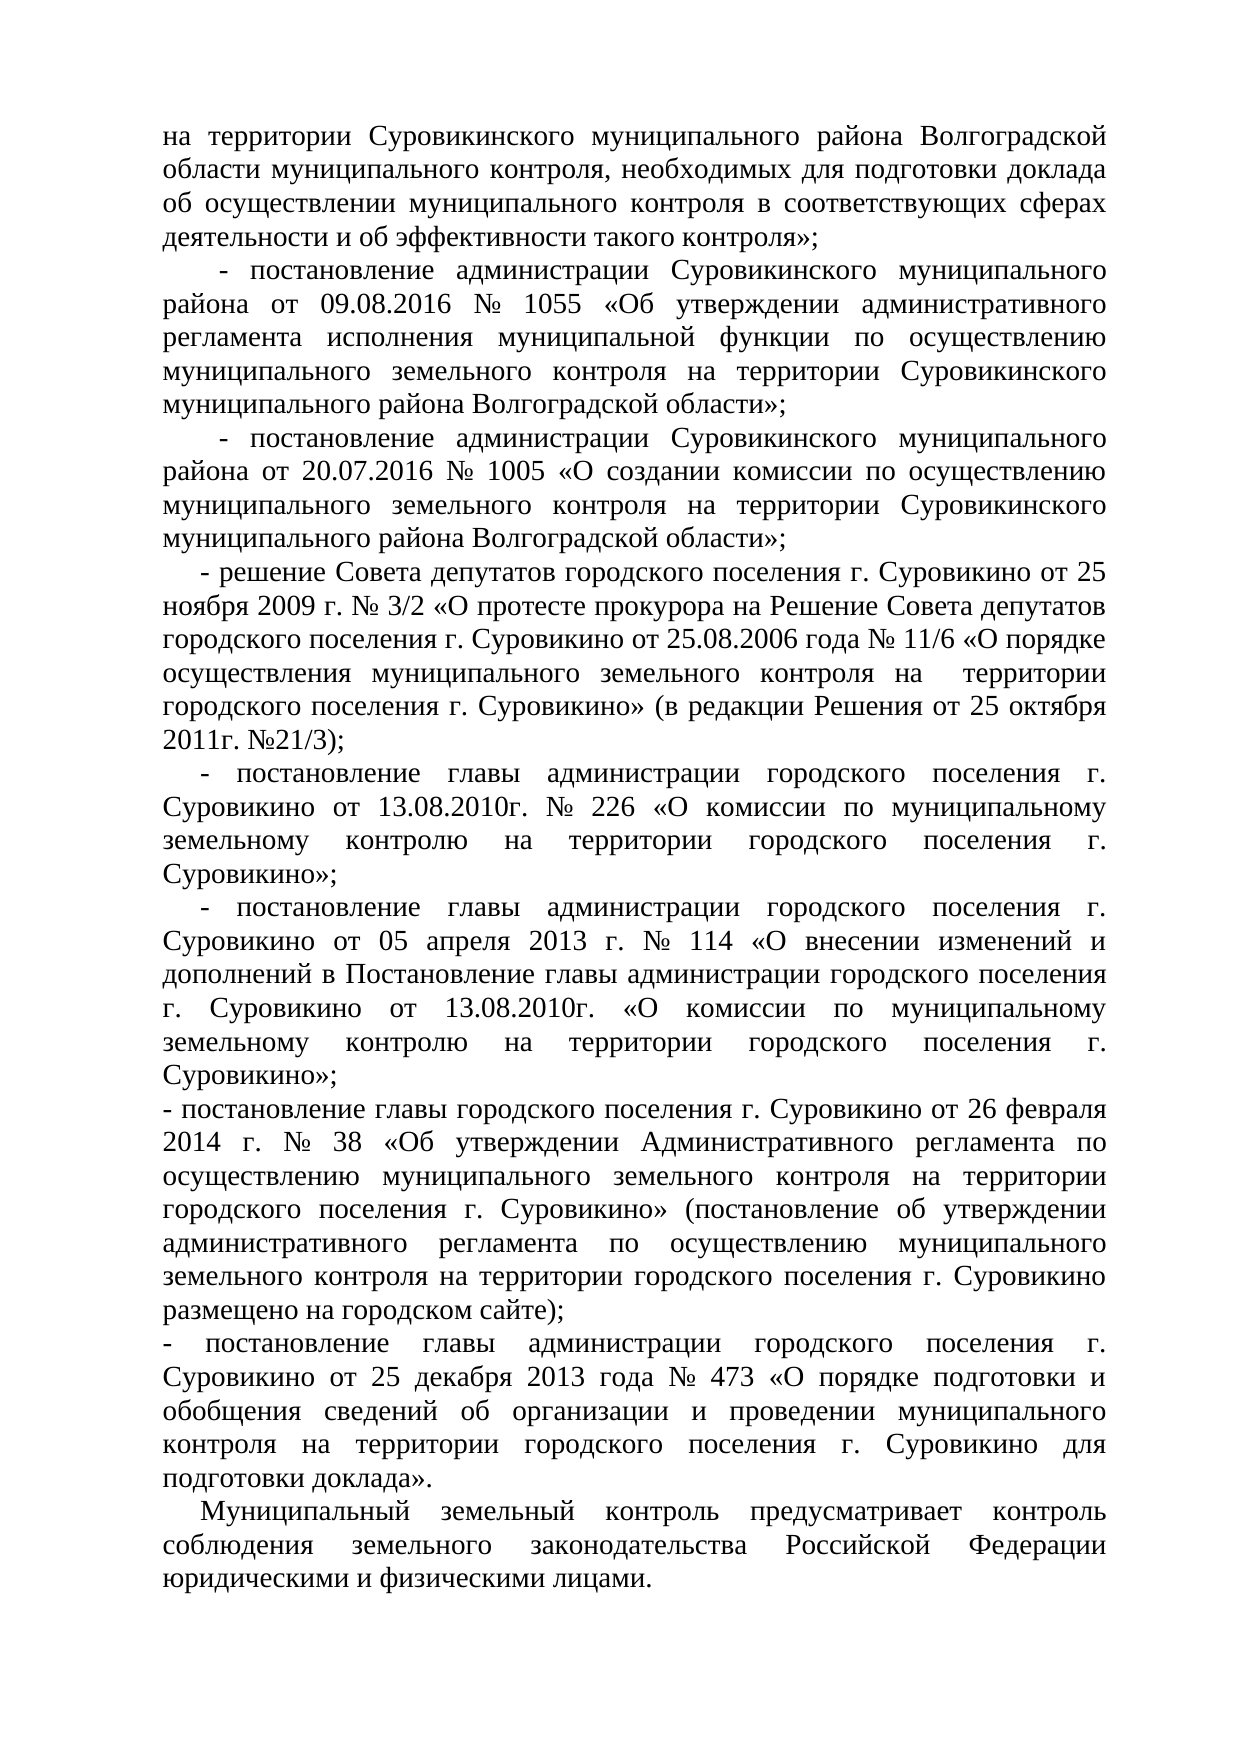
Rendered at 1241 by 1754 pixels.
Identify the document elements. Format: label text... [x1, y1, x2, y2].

text - постановление администрации Суровикинского муниципального района от 09.08.2016 № 1055 «Об утверждении административного регламента исполнения муниципальной функции по осуществлению муниципального земельного контроля на территории Суровикинского муниципального района Волгоградской области»; [162, 252, 1107, 420]
text - постановление главы городского поселения г. Суровикино от 26 февраля 2014 г. № 38 «Об утверждении Административного регламента по осуществлению муниципального земельного контроля на территории городского поселения г. Суровикино» (постановление об утверждении административного регламента по осуществлению муниципального земельного контроля на территории городского поселения г. Суровикино размещено на городском сайте); [162, 1091, 1107, 1326]
text - постановление главы администрации городского поселения г. Суровикино от 13.08.2010г. № 226 «О комиссии по муниципальному земельному контролю на территории городского поселения г. Суровикино»; [162, 755, 1107, 889]
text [162, 118, 1107, 252]
text - постановление главы администрации городского поселения г. Суровикино от 05 апреля . № 114 «О внесении изменений и дополнений в Постановление главы администрации городского поселения г. Суровикино от 13.08.2010г. «О комиссии по муниципальному земельному контролю на территории городского поселения г. Суровикино»; [162, 889, 1107, 1091]
text Муниципальный земельный контроль предусматривает контроль соблюдения земельного законодательства Российской Федерации юридическими и физическими лицами. [162, 1493, 1107, 1594]
text - постановление главы администрации городского поселения г. Суровикино от 25 декабря 2013 года № 473 «О порядке подготовки и обобщения сведений об организации и проведении муниципального контроля на территории городского поселения г. Суровикино для подготовки доклада». [162, 1326, 1107, 1493]
text - постановление администрации Суровикинского муниципального района от 20.07.2016 № 1005 «О создании комиссии по осуществлению муниципального земельного контроля на территории Суровикинского муниципального района Волгоградской области»; [162, 420, 1107, 554]
text - решение Совета депутатов городского поселения г. Суровикино от 25 ноября 2009 г. № 3/2 «О протесте прокурора на Решение Совета депутатов городского поселения г. Суровикино от 25.08.2006 года № 11/6 «О порядке осуществления муниципального земельного контроля на территории городского поселения г. Суровикино» (в редакции Решения от 25 октября 2011г. №21/3); [162, 554, 1107, 755]
